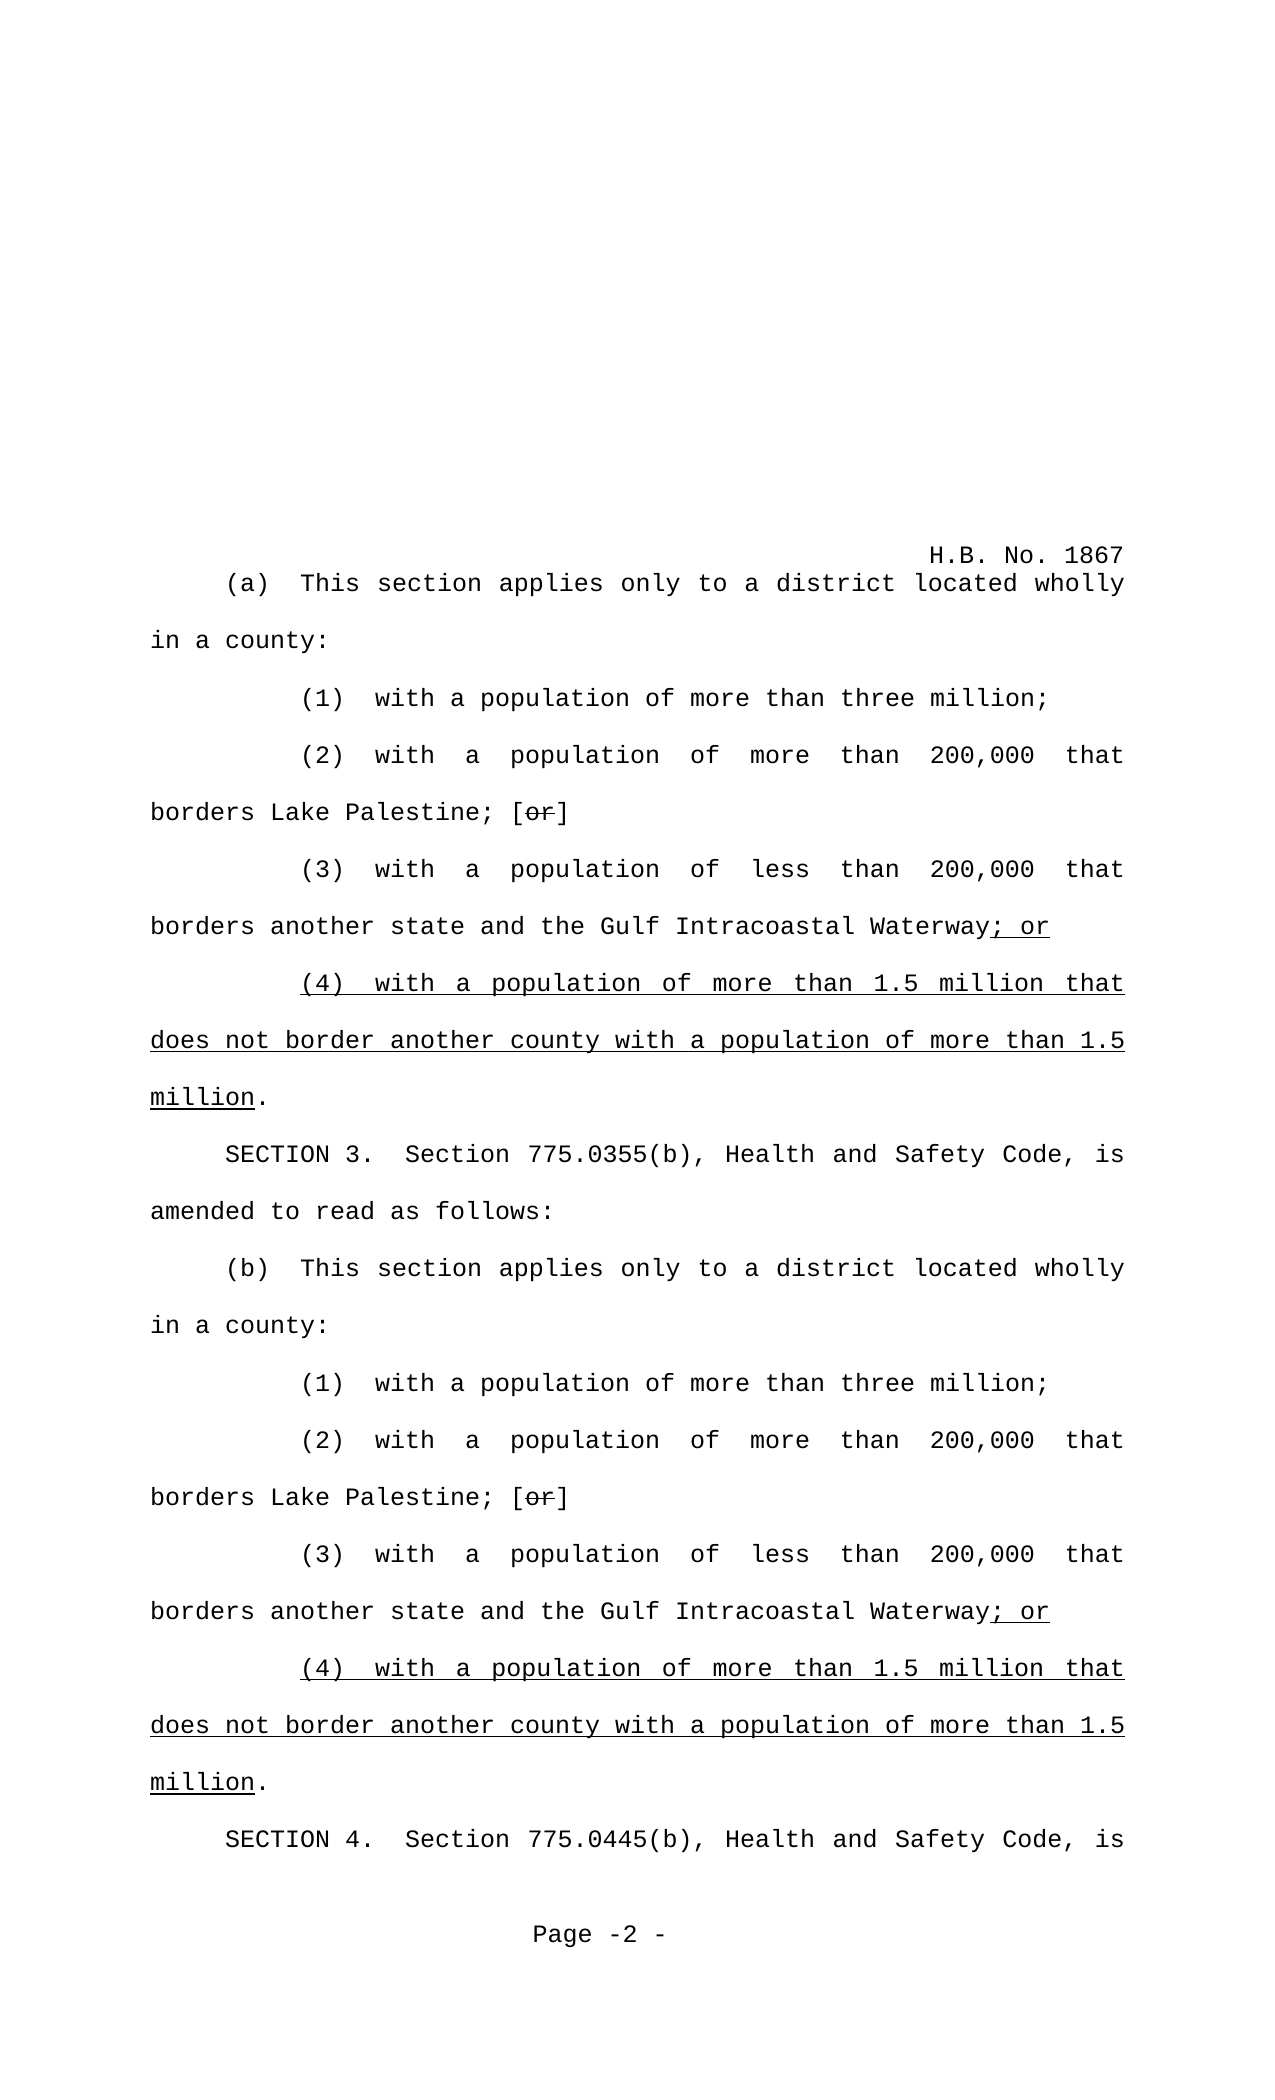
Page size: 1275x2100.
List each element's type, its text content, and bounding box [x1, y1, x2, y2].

text (4) with a population of more than 1.5 million that does not border another county with a population of more than 1.5 million. [150, 1655, 1125, 1736]
text (3) with a population of less than 200,000 that borders another state and the Gulf Intracoastal Waterway; or [150, 1541, 1125, 1627]
text (1) with a population of more than three million; [150, 1370, 1125, 1398]
text (4) with a population of more than 1.5 million that does not border another county with a population of more than 1.5 million. [150, 1052, 1125, 1113]
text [150, 1827, 1125, 1855]
text SECTION 3. Section 775.0355(b), Health and Safety Code, is amended to read as follows: [150, 1142, 1125, 1227]
text (b) This section applies only to a district located wholly in a county: [150, 1256, 1125, 1341]
text (3) with a population of less than 200,000 that borders another state and the Gulf Intracoastal Waterway; or [150, 856, 1125, 942]
text (2) with a population of more than 200,000 that borders Lake Palestine; [or] [150, 742, 1125, 828]
text (a) This section applies only to a district located wholly in a county: [150, 571, 1125, 656]
text (4) with a population of more than 1.5 million that does not border another county with a population of more than 1.5 million. [150, 1737, 1125, 1798]
text (1) with a population of more than three million; [150, 685, 1125, 713]
text (4) with a population of more than 1.5 million that does not border another county with a population of more than 1.5 million. [150, 970, 1125, 1051]
text (2) with a population of more than 200,000 that borders Lake Palestine; [or] [150, 1427, 1125, 1513]
